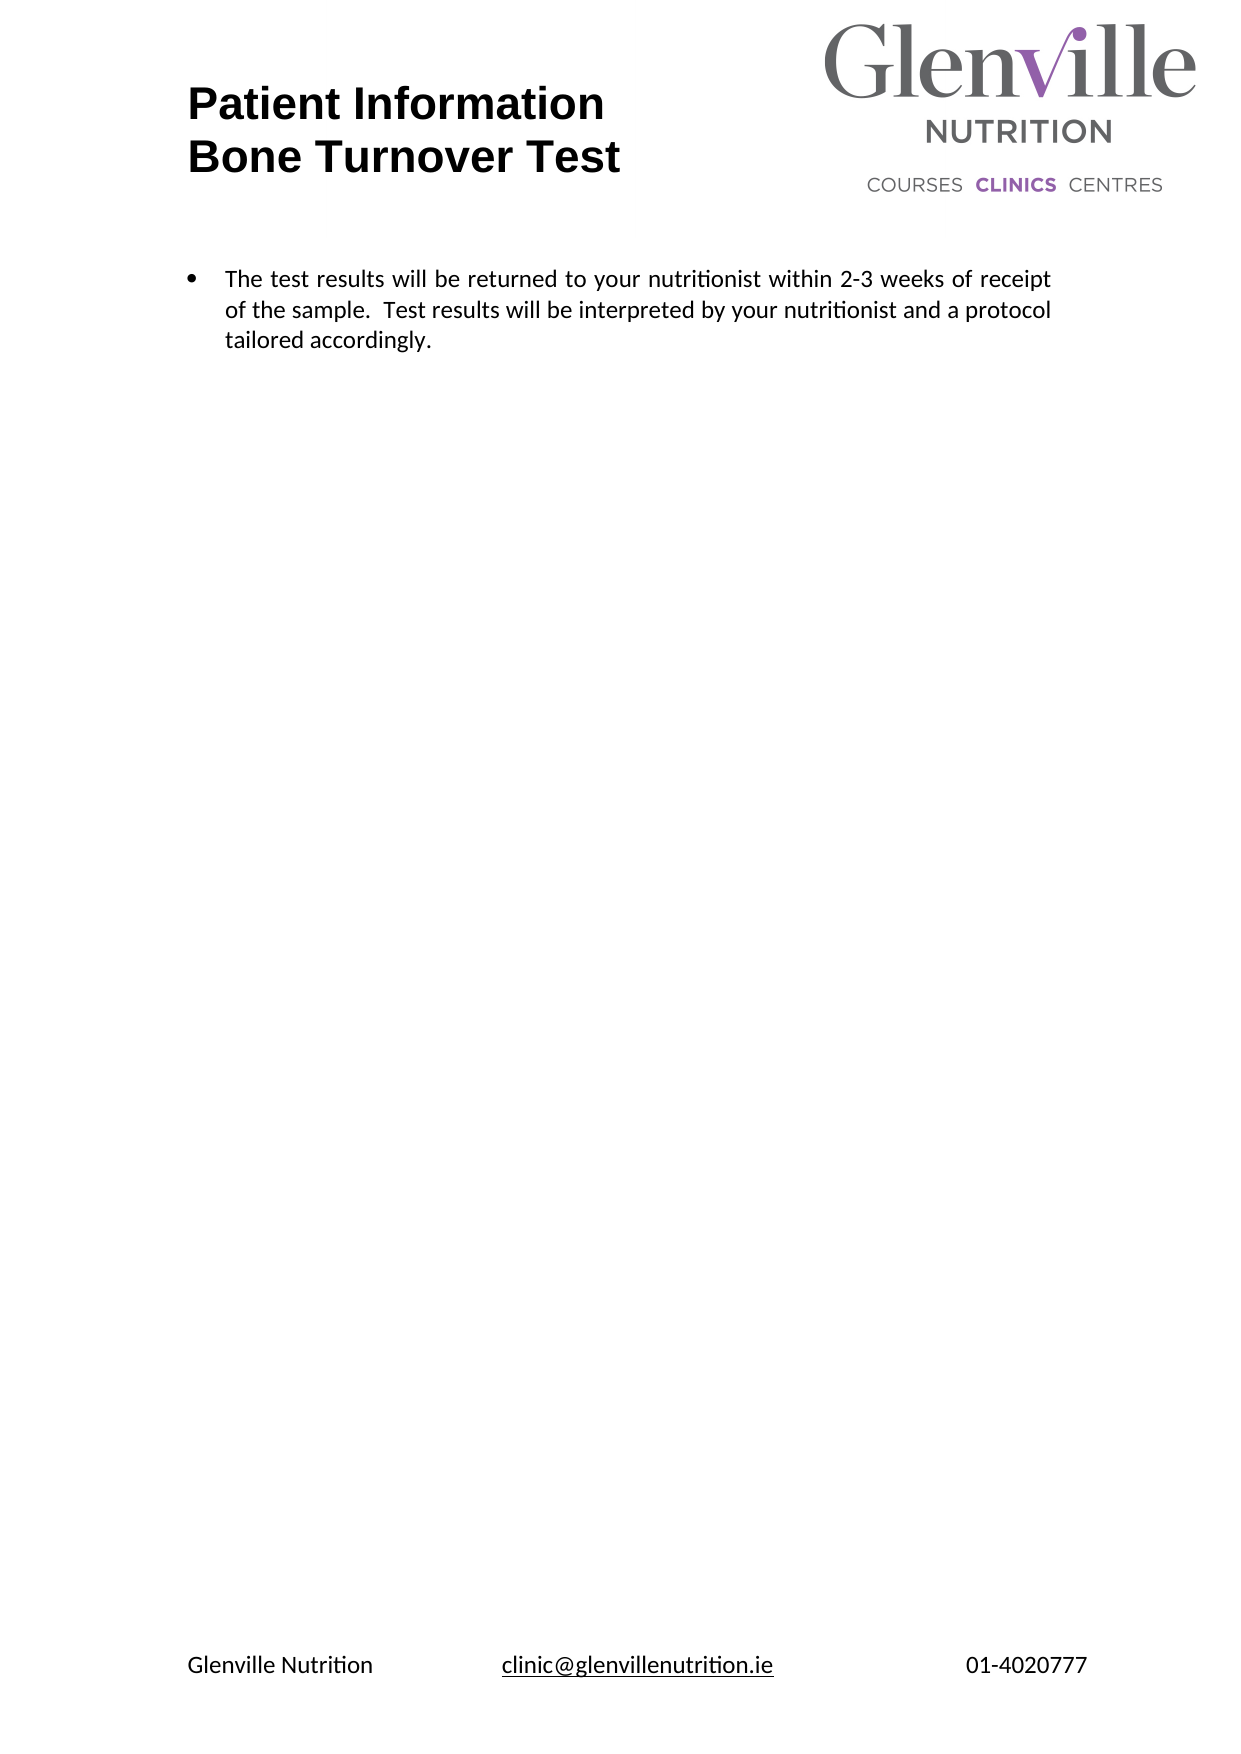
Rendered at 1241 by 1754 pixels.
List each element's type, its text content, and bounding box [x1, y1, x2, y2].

picture [17, 0, 1241, 238]
list The test results will be returned to your nutritionist within 2-3 weeks of receipt of the sample. Test results will be interpreted by your nutritionist and a protocol tailored accordingly. [187, 264, 1053, 355]
